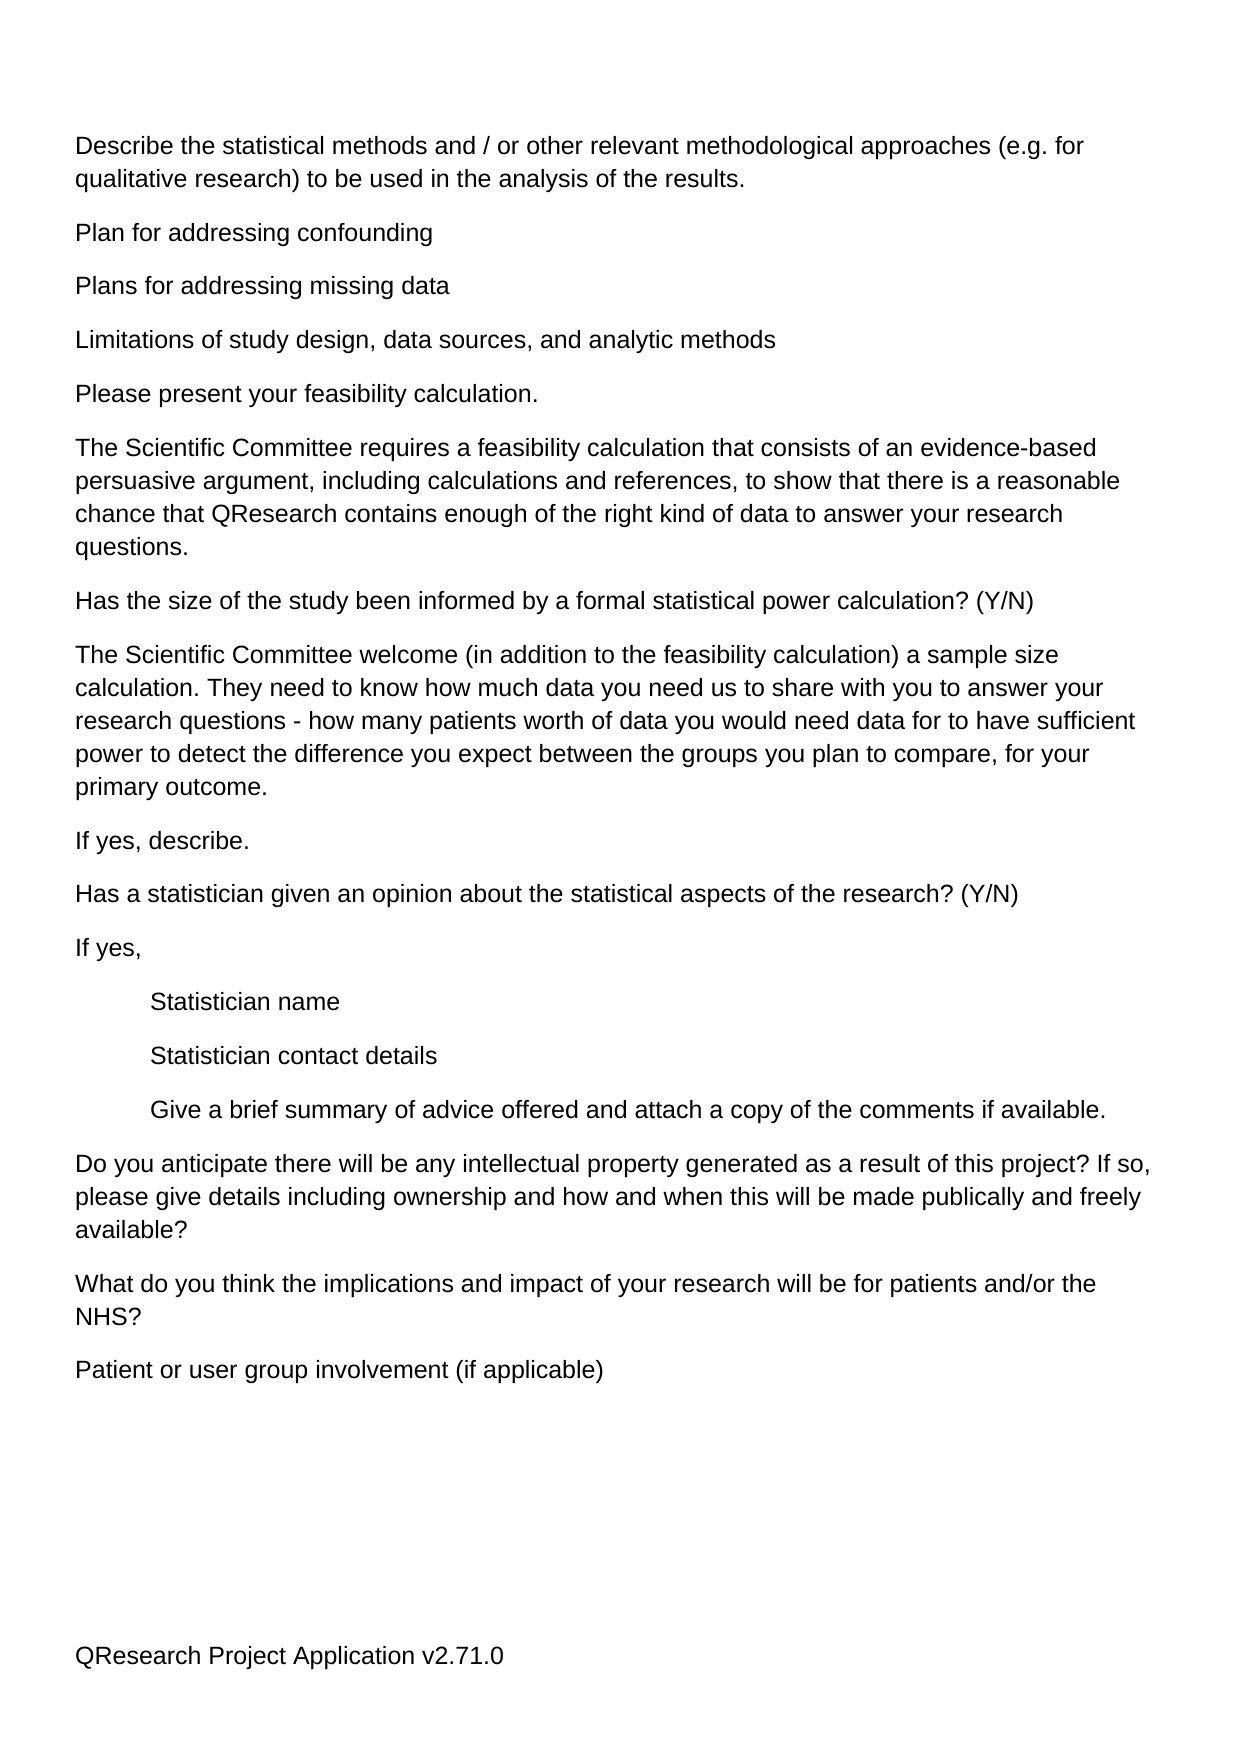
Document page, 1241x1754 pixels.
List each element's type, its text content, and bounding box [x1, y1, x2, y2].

text Plans for addressing missing data [75, 271, 1165, 300]
text If yes, [75, 933, 1165, 962]
text Statistician name [75, 987, 1165, 1016]
text Do you anticipate there will be any intellectual property generated as a result of this project? If so, please give details including ownership and how and when this will be made publically and freely available? [75, 1149, 1165, 1243]
text The Scientific Committee requires a feasibility calculation that consists of an evidence-based persuasive argument, including calculations and references, to show that there is a reasonable chance that QResearch contains enough of the right kind of data to answer your research questions. [75, 433, 1165, 561]
text What do you think the implications and impact of your research will be for patients and/or the NHS? [75, 1269, 1165, 1330]
text Has a statistician given an opinion about the statistical aspects of the research? (Y/N) [75, 879, 1165, 908]
text Has the size of the study been informed by a formal statistical power calculation? (Y/N) [75, 586, 1165, 614]
text The Scientific Committee welcome (in addition to the feasibility calculation) a sample size calculation. They need to know how much data you need us to share with you to answer your research questions - how many patients worth of data you would need data for to have sufficient power to detect the difference you expect between the groups you plan to compare, for your primary outcome. [75, 640, 1165, 801]
text Describe the statistical methods and / or other relevant methodological approaches (e.g. for qualitative research) to be used in the analysis of the results. [75, 131, 1165, 192]
text If yes, describe. [75, 826, 1165, 854]
text Give a brief summary of advice offered and attach a copy of the comments if available. [75, 1095, 1165, 1124]
text Patient or user group involvement (if applicable) [75, 1356, 1165, 1384]
text Please present your feasibility calculation. [75, 379, 1165, 408]
text Statistician contact details [75, 1041, 1165, 1070]
text Limitations of study design, data sources, and analytic methods [75, 325, 1165, 354]
text Plan for addressing confounding [75, 217, 1165, 246]
